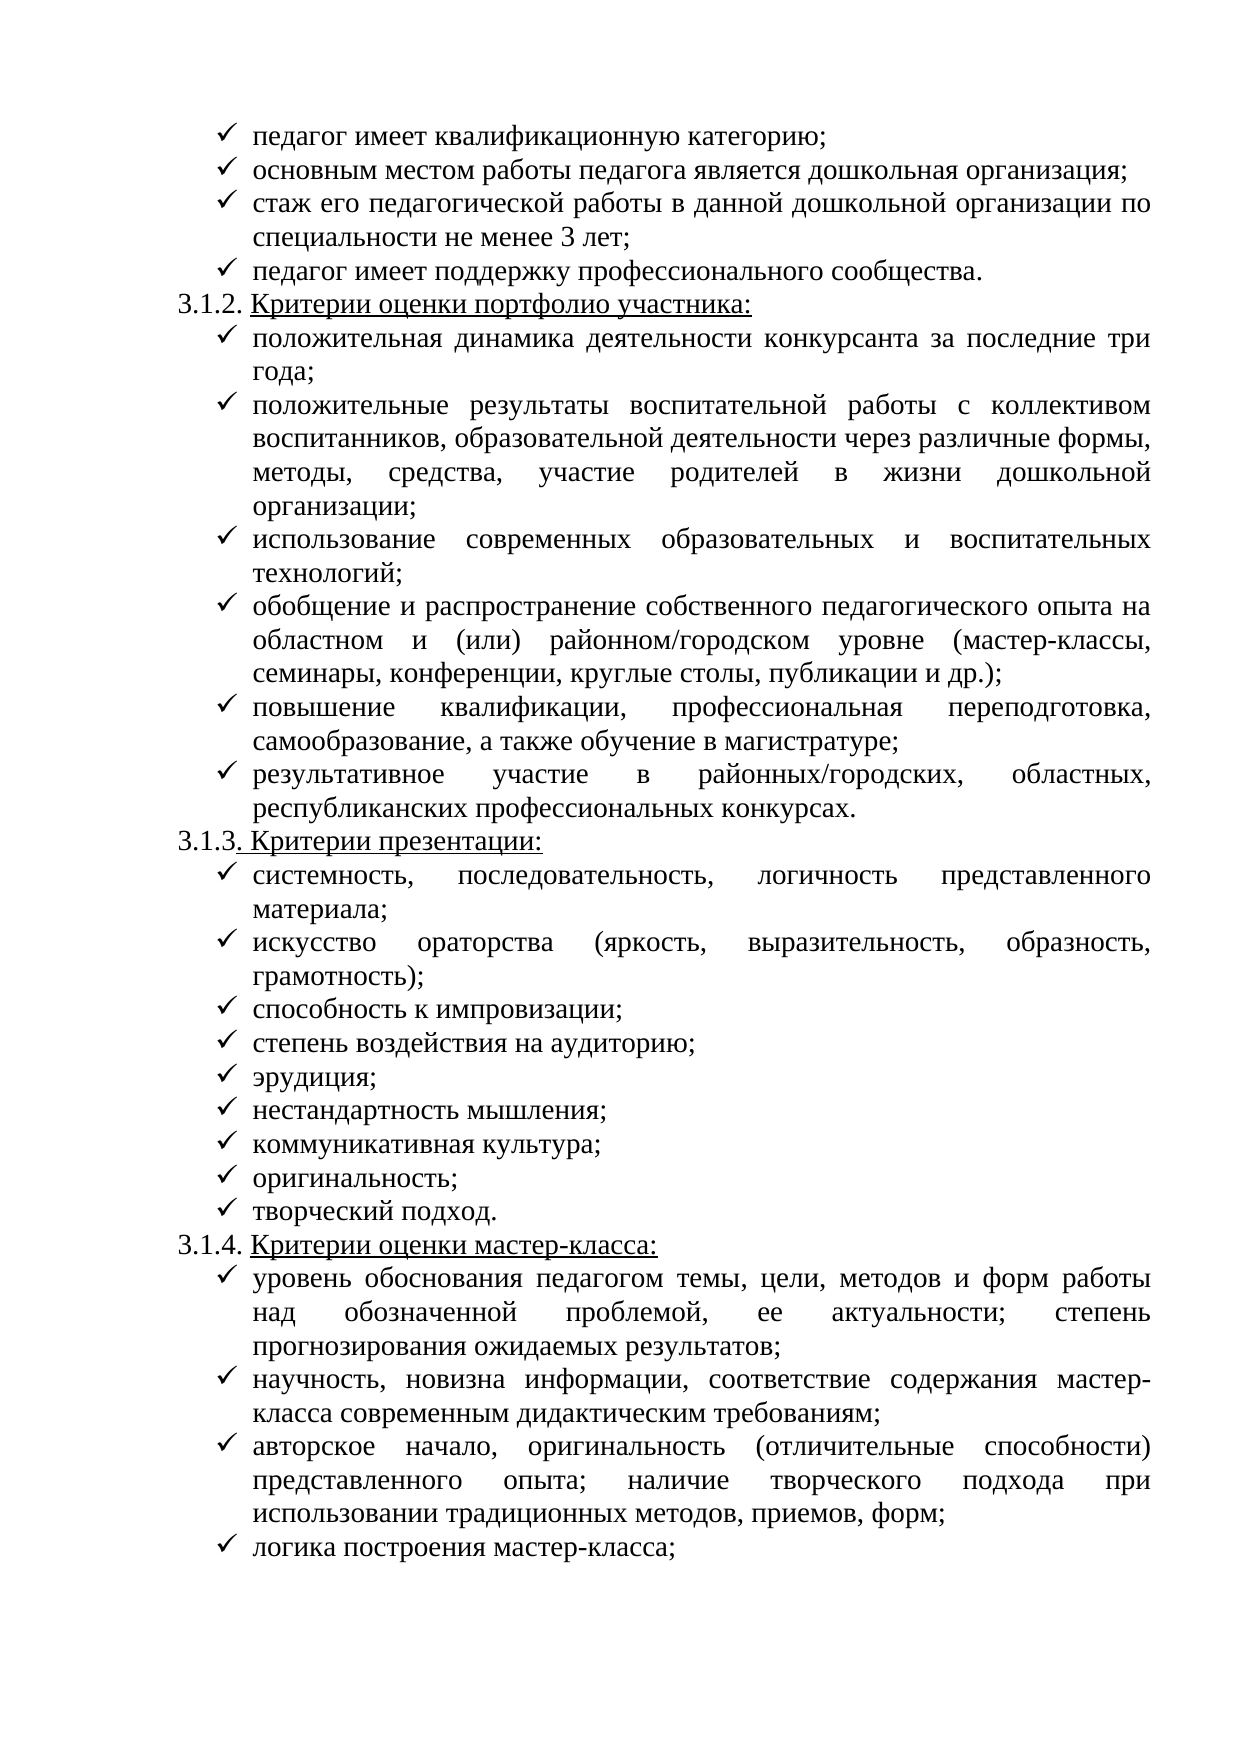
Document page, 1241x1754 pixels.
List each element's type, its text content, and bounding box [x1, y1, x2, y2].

list эрудиция; [215, 1059, 1152, 1092]
text 3.1.2. Критерии оценки портфолио участника: [177, 286, 1152, 320]
list системность, последовательность, логичность представленного материала; [215, 857, 1152, 924]
list способность к импровизации; [215, 991, 1152, 1025]
list научность, новизна информации, соответствие содержания мастер-класса современным дидактическим требованиям; [215, 1361, 1152, 1428]
list коммуникативная культура; [215, 1126, 1152, 1160]
list степень воздействия на аудиторию; [215, 1025, 1152, 1059]
text 3.1.4. Критерии оценки мастер-класса: [177, 1227, 1152, 1261]
text 3.1.3. Критерии презентации: [177, 823, 1152, 857]
list искусство ораторства (яркость, выразительность, образность, грамотность); [215, 924, 1152, 991]
list творческий подход. [215, 1193, 1152, 1227]
list положительная динамика деятельности конкурсанта за последние три года; [215, 320, 1152, 387]
list основным местом работы педагога является дошкольная организация; [215, 152, 1152, 185]
list оригинальность; [215, 1160, 1152, 1193]
list авторское начало, оригинальность (отличительные способности) представленного опыта; наличие творческого подхода при использовании традиционных методов, приемов, форм; [215, 1428, 1152, 1529]
list повышение квалификации, профессиональная переподготовка, самообразование, а также обучение в магистратуре; [215, 689, 1152, 756]
list нестандартность мышления; [215, 1092, 1152, 1126]
list использование современных образовательных и воспитательных технологий; [215, 521, 1152, 588]
list уровень обоснования педагогом темы, цели, методов и форм работы над обозначенной проблемой, ее актуальности; степень прогнозирования ожидаемых результатов; [215, 1261, 1152, 1361]
list стаж его педагогической работы в данной дошкольной организации по специальности не менее 3 лет; [215, 185, 1152, 253]
list педагог имеет квалификационную категорию; [215, 118, 1152, 152]
list результативное участие в районных/городских, областных, республиканских профессиональных конкурсах. [215, 756, 1152, 823]
list положительные результаты воспитательной работы с коллективом воспитанников, образовательной деятельности через различные формы, методы, средства, участие родителей в жизни дошкольной организации; [215, 387, 1152, 521]
list педагог имеет поддержку профессионального сообщества. [215, 253, 1152, 286]
list логика построения мастер-класса; [215, 1529, 1152, 1563]
list обобщение и распространение собственного педагогического опыта на областном и (или) районном/городском уровне (мастер-классы, семинары, конференции, круглые столы, публикации и др.); [215, 588, 1152, 689]
